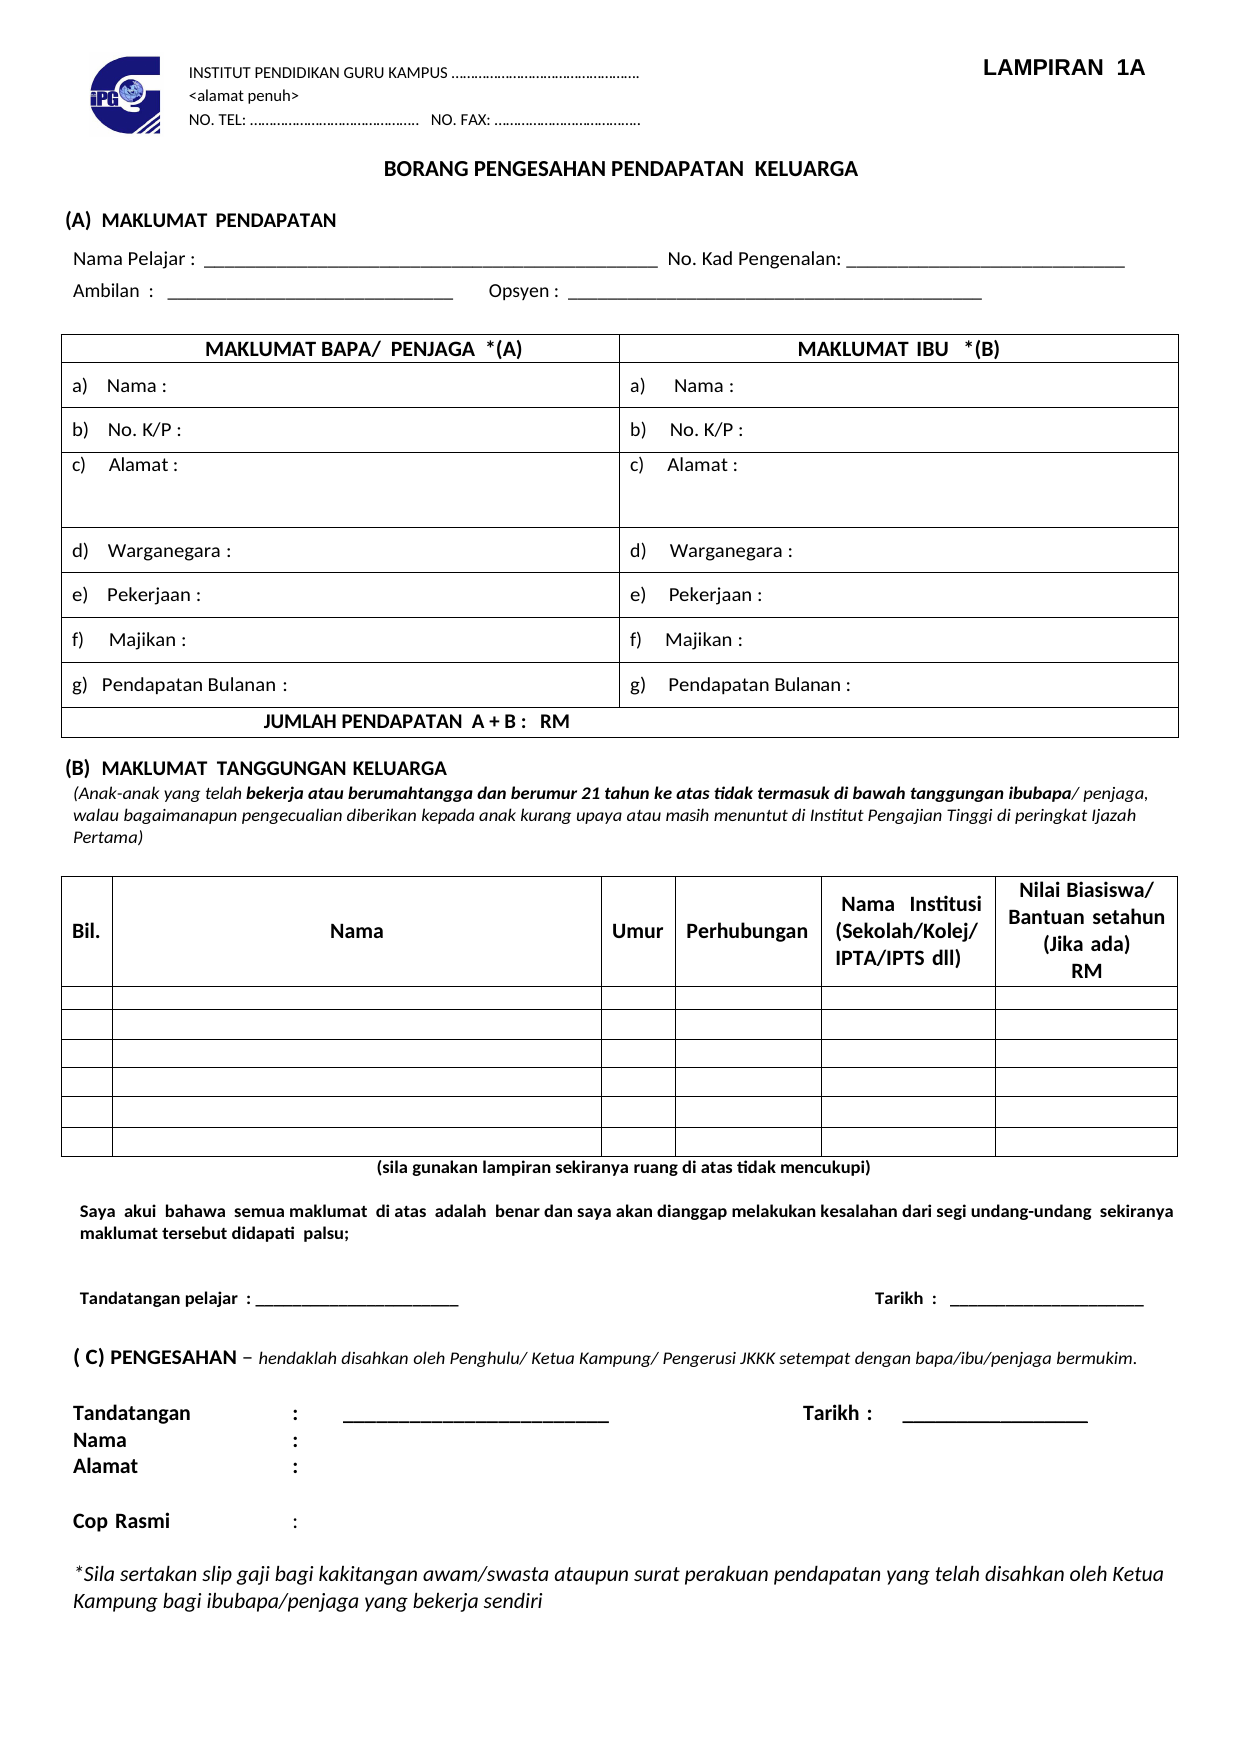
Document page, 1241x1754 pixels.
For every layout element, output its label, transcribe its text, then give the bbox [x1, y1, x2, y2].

table_cell [602, 1010, 675, 1038]
text BORANG PENGESAHAN PENDAPATAN KELUARGA [185, 154, 1057, 182]
subtitle MAKLUMAT PENDAPATAN [65, 207, 1192, 233]
text *Sila sertakan slip gaji bagi kakitangan awam/swasta ataupun surat perakuan pendapatan yang telah disahkan oleh Ketua Kampung bagi ibubapa/penjaga yang bekerja sendiri [73, 1560, 1192, 1613]
table_header Nama [113, 877, 601, 986]
table_cell c) Alamat : [620, 453, 1178, 527]
table_cell [996, 1010, 1177, 1038]
picture [89, 52, 165, 137]
table_cell [113, 1128, 601, 1156]
table_cell [113, 1068, 601, 1096]
text Cop Rasmi : [73, 1507, 1192, 1533]
table_cell d) Warganegara : [62, 528, 619, 572]
table_cell [62, 987, 112, 1009]
table_cell b) No. K/P : [62, 408, 619, 452]
table_cell [62, 1010, 112, 1038]
table_cell [602, 1040, 675, 1067]
text (sila gunakan lampiran sekiranya ruang di atas tidak mencukupi) [376, 1157, 1192, 1178]
table_cell f) Majikan : [620, 618, 1178, 662]
table_header Nama Institusi (Sekolah/Kolej/ IPTA/IPTS dll) [822, 877, 995, 986]
table_cell g) Pendapatan Bulanan : [620, 663, 1178, 707]
table_cell [602, 1068, 675, 1096]
table_cell [822, 987, 995, 1009]
table_cell a) Nama : [620, 363, 1178, 407]
table_cell d) Warganegara : [620, 528, 1178, 572]
table_cell [602, 1097, 675, 1127]
table_cell [676, 987, 821, 1009]
table_header MAKLUMAT BAPA/ PENJAGA *(A) [62, 335, 619, 362]
table_cell [996, 1097, 1177, 1127]
list MAKLUMAT TANGGUNGAN KELUARGA [65, 754, 1192, 781]
table_cell [822, 1010, 995, 1038]
table_cell [822, 1040, 995, 1067]
text (Anak-anak yang telah bekerja atau berumahtangga dan berumur 21 tahun ke atas tidak termasuk di bawah tanggungan ibubapa/ penjaga, walau bagaimanapun pengecualian diberikan kepada anak kurang upaya atau masih menuntut di Institut Pengajian Tinggi di peringkat Ijazah Pertama) [73, 782, 1192, 848]
table_cell [822, 1128, 995, 1156]
table_cell [822, 1097, 995, 1127]
subtitle Tandatangan : ________________________ Tarikh : _________________ [73, 1399, 1149, 1426]
text Tandatangan pelajar : ______________________ Tarikh : _____________________ [79, 1287, 1192, 1309]
table_cell [602, 1128, 675, 1156]
table_cell [676, 1097, 821, 1127]
table_cell JUMLAH PENDAPATAN A + B : RM [62, 708, 1178, 737]
table_cell [676, 1040, 821, 1067]
table_cell e) Pekerjaan : [620, 573, 1178, 617]
table_cell a) Nama : [62, 363, 619, 407]
table_cell [113, 1097, 601, 1127]
table_cell g) Pendapatan Bulanan : [62, 663, 619, 707]
table_cell [602, 987, 675, 1009]
table_header Umur [602, 877, 675, 986]
table_cell [113, 987, 601, 1009]
table_cell [676, 1128, 821, 1156]
text Alamat : [73, 1452, 1192, 1479]
text Ambilan : _____________________________ Opsyen : __________________________________________ [73, 278, 1192, 302]
table_cell c) Alamat : [62, 453, 619, 527]
table_cell [62, 1040, 112, 1067]
table_cell [113, 1040, 601, 1067]
table_cell [676, 1010, 821, 1038]
table_header Bil. [62, 877, 112, 986]
table_header MAKLUMAT IBU *(B) [620, 335, 1178, 362]
table_header Perhubungan [676, 877, 821, 986]
table_cell [676, 1068, 821, 1096]
table_cell [62, 1128, 112, 1156]
text Nama Pelajar : ____________________________________________ No. Kad Pengenalan: ___________________________ [73, 247, 1192, 271]
table_cell [62, 1097, 112, 1127]
text Saya akui bahawa semua maklumat di atas adalah benar dan saya akan dianggap melakukan kesalahan dari segi undang-undang sekiranya maklumat tersebut didapati palsu; [79, 1200, 1192, 1243]
table_cell [996, 1040, 1177, 1067]
table_cell [113, 1010, 601, 1038]
table_cell [996, 987, 1177, 1009]
text ( C) PENGESAHAN – hendaklah disahkan oleh Penghulu/ Ketua Kampung/ Pengerusi JKKK setempat dengan bapa/ibu/penjaga bermukim. [73, 1343, 1192, 1370]
table_cell [996, 1068, 1177, 1096]
table_header Nilai Biasiswa/ Bantuan setahun (Jika ada) RM [996, 877, 1177, 986]
table_cell b) No. K/P : [620, 408, 1178, 452]
subtitle Nama : [73, 1426, 1149, 1452]
table_cell f) Majikan : [62, 618, 619, 662]
table_cell e) Pekerjaan : [62, 573, 619, 617]
table_cell [822, 1068, 995, 1096]
table_cell [62, 1068, 112, 1096]
table_cell [996, 1128, 1177, 1156]
